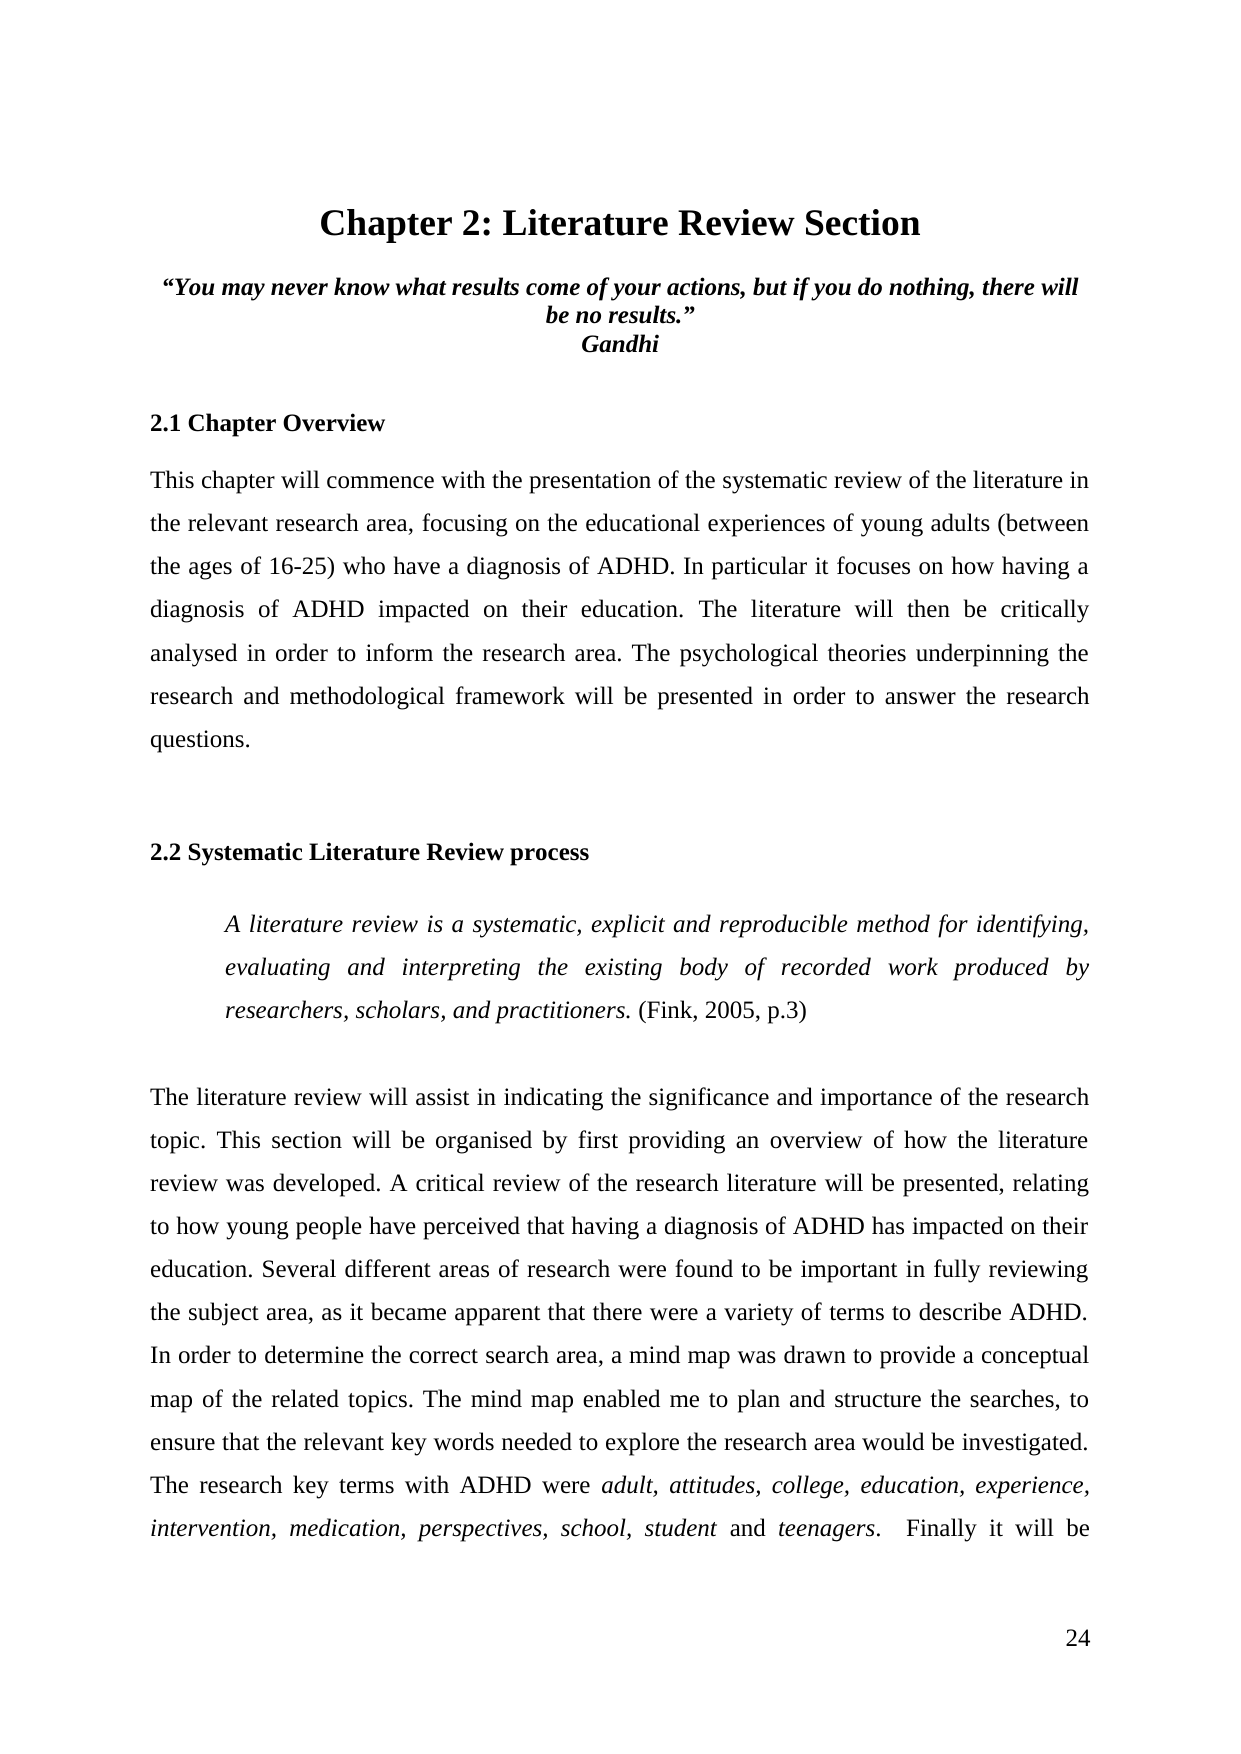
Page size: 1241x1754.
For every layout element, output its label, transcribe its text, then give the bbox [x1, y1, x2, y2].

text “You may never know what results come of your actions, but if you do nothing, there will be no results.” [150, 272, 1090, 329]
subtitle 2.2 Systematic Literature Review process [150, 837, 1090, 866]
subtitle 2.1 Chapter Overview [150, 408, 1090, 436]
subtitle Chapter 2: Literature Review Section [150, 200, 1090, 243]
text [150, 1082, 1090, 1542]
text Gandhi [150, 329, 1090, 358]
text This chapter will commence with the presentation of the systematic review of the literature in the relevant research area, focusing on the educational experiences of young adults (between the ages of 16-25) who have a diagnosis of ADHD. In particular it focuses on how having a diagnosis of ADHD impacted on their education. The literature will then be critically analysed in order to inform the research area. The psychological theories underpinning the research and methodological framework will be presented in order to answer the research questions. [150, 465, 1090, 753]
text A literature review is a systematic, explicit and reproducible method for identifying, evaluating and interpreting the existing body of recorded work produced by researchers, scholars, and practitioners. (Fink, 2005, p.3) [225, 909, 1090, 1024]
